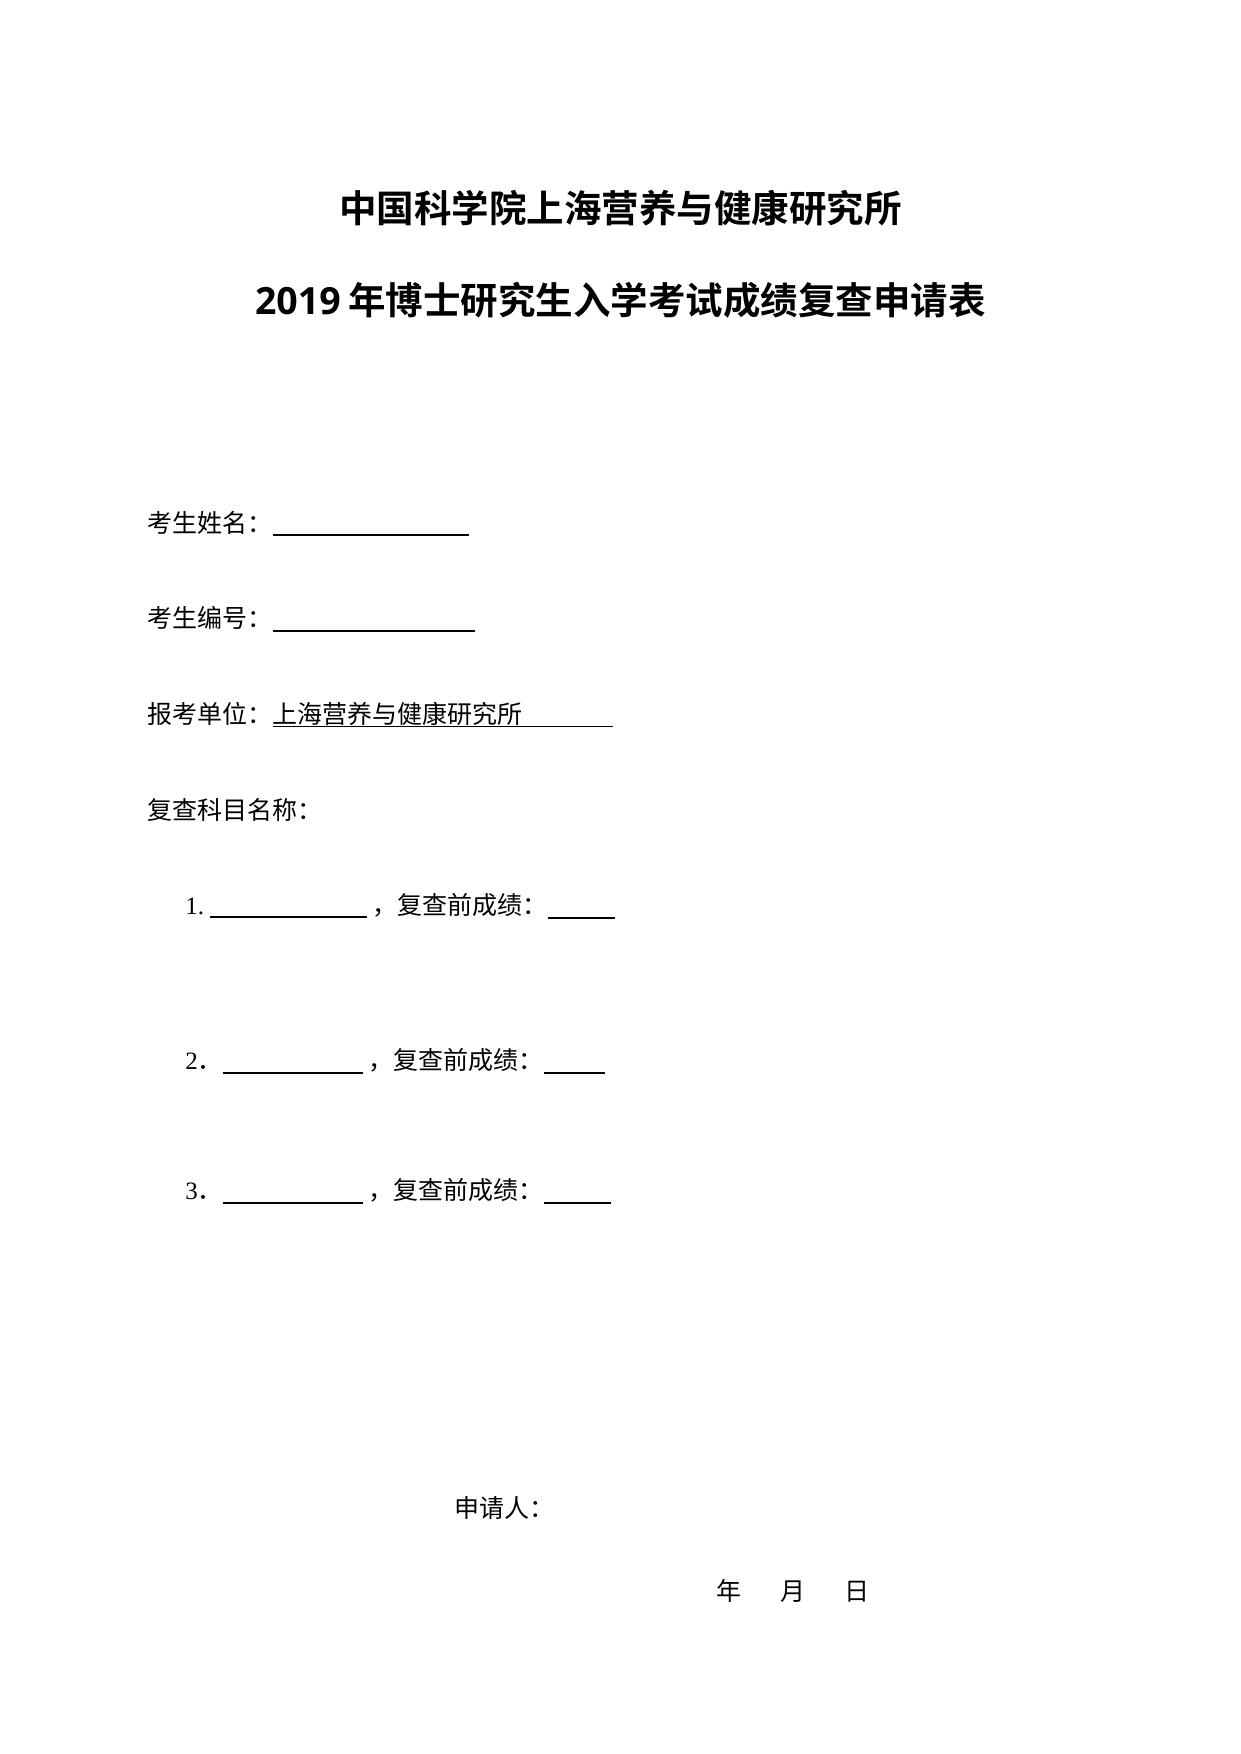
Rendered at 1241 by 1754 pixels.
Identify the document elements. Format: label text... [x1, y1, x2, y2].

text 考生编号： [148, 584, 1092, 649]
list 3． ，复查前成绩： [185, 1156, 1092, 1221]
list 2． ，复查前成绩： [185, 1026, 1092, 1091]
text 年 月 日 [148, 1557, 1092, 1622]
text 考生姓名： [148, 489, 1092, 554]
text 1. ，复查前成绩： [148, 871, 1092, 936]
text 报考单位：上海营养与健康研究所 [148, 680, 1092, 745]
text 复查科目名称： [148, 776, 1092, 841]
text 2019年博士研究生入学考试成绩复查申请表 [148, 265, 1092, 330]
text 申请人： [148, 1474, 1092, 1539]
text 中国科学院上海营养与健康研究所 [148, 173, 1092, 238]
